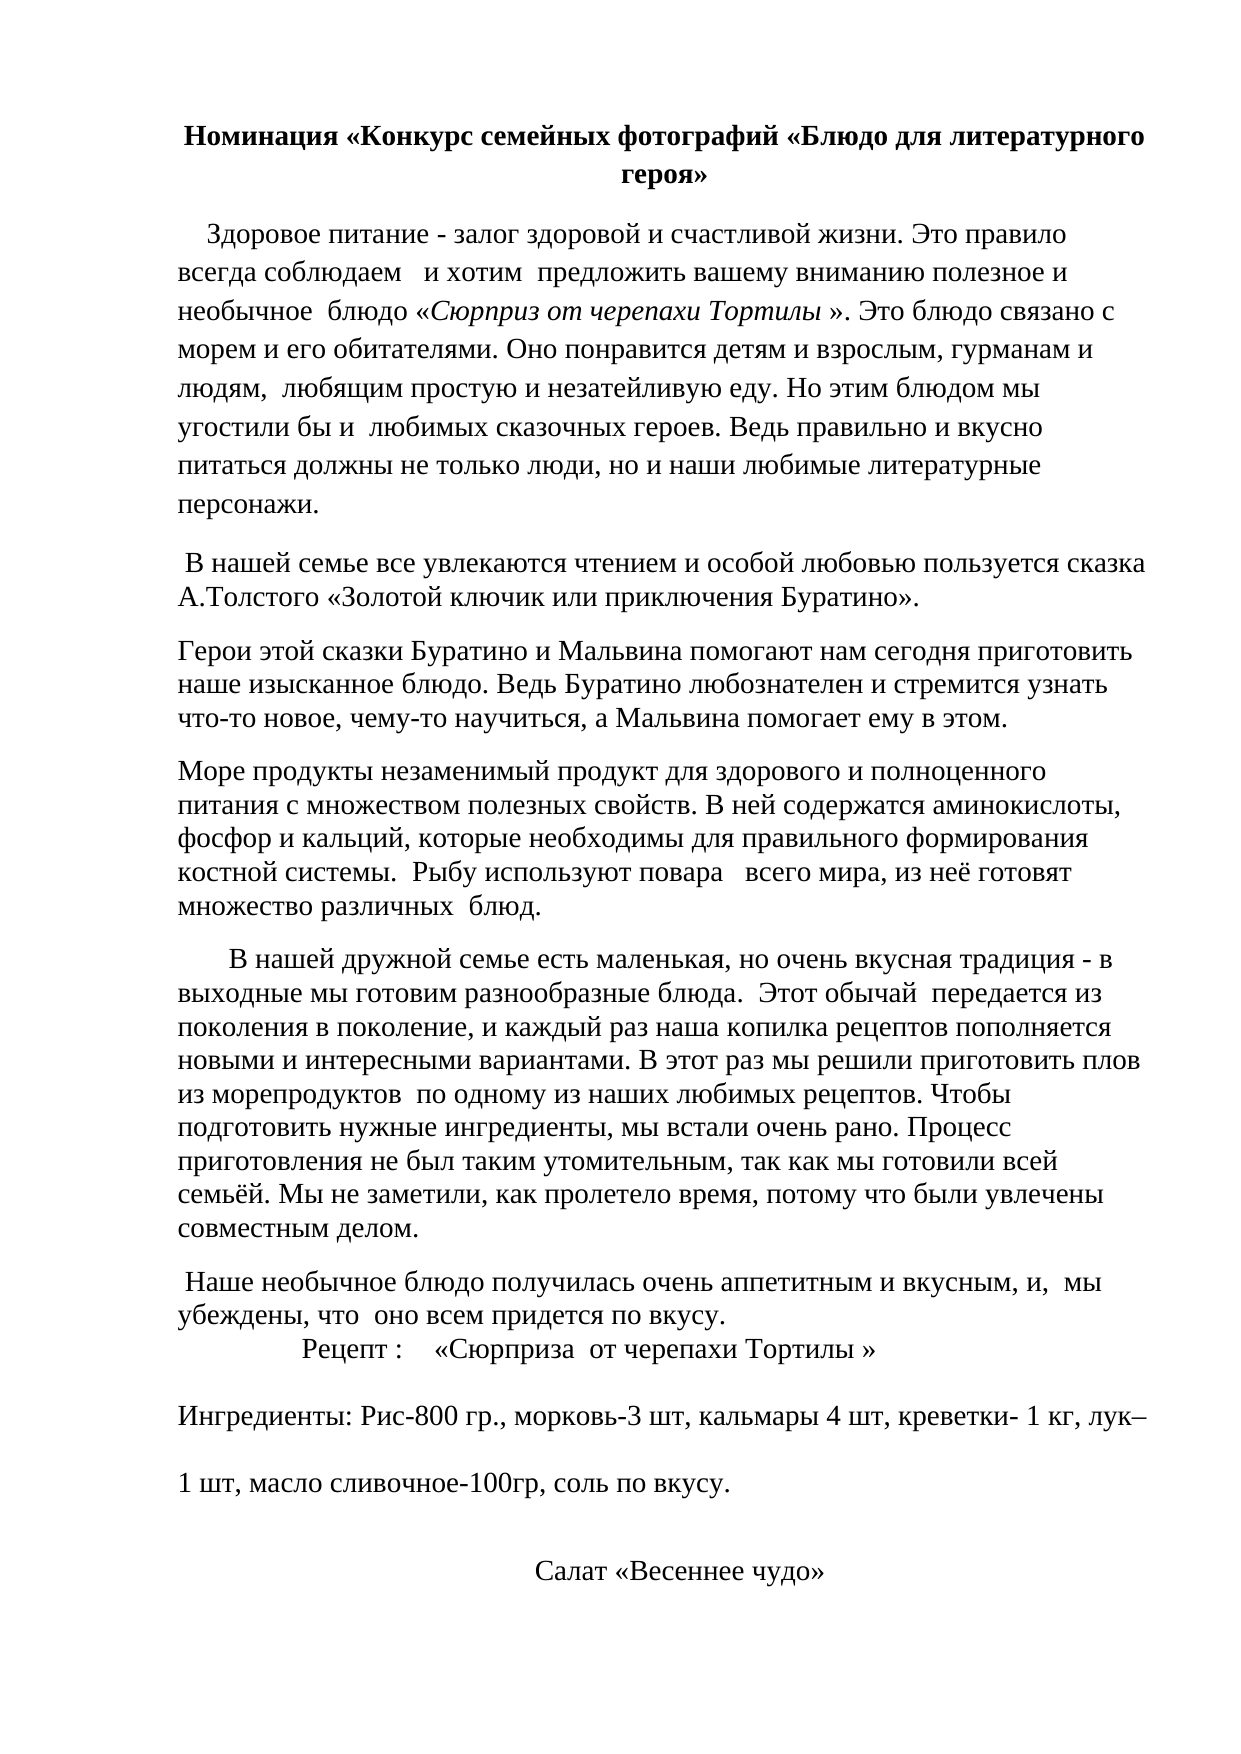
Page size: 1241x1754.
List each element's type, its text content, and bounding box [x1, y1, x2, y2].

text В нашей дружной семье есть маленькая, но очень вкусная традиция - в выходные мы готовим разнообразные блюда. Этот обычай передается из поколения в поколение, и каждый раз наша копилка рецептов пополняется новыми и интересными вариантами. В этот раз мы решили приготовить плов из морепродуктов по одному из наших любимых рецептов. Чтобы подготовить нужные ингредиенты, мы встали очень рано. Процесс приготовления не был таким утомительным, так как мы готовили всей семьёй. Мы не заметили, как пролетело время, потому что были увлечены совместным делом. [177, 942, 1152, 1243]
text Номинация «Конкурс семейных фотографий «Блюдо для литературного героя» [177, 118, 1152, 190]
text Герои этой сказки Буратино и Мальвина помогают нам сегодня приготовить наше изысканное блюдо. Ведь Буратино любознателен и стремится узнать что-то новое, чему-то научиться, а Мальвина помогает ему в этом. [177, 633, 1152, 733]
text Море продукты незаменимый продукт для здорового и полноценного питания с множеством полезных свойств. В ней содержатся аминокислоты, фосфор и кальций, которые необходимы для правильного формирования костной системы. Рыбу используют повара всего мира, из неё готовят множество различных блюд. [177, 753, 1152, 921]
text В нашей семье все увлекаются чтением и особой любовью пользуется сказка А.Толстого «Золотой ключик или приключения Буратино». [177, 545, 1152, 612]
text Салат «Весеннее чудо» [177, 1553, 1152, 1586]
text Здоровое питание - залог здоровой и счастливой жизни. Это правило всегда соблюдаем и хотим предложить вашему вниманию полезное и необычное блюдо «Сюрприз от черепахи Тортилы ». Это блюдо связано с морем и его обитателями. Оно понравится детям и взрослым, гурманам и людям, любящим простую и незатейливую еду. Но этим блюдом мы угостили бы и любимых сказочных героев. Ведь правильно и вкусно питаться должны не только люди, но и наши любимые литературные персонажи. [177, 216, 1152, 519]
text Рецепт : «Сюрприза от черепахи Тортилы » Ингредиенты: Рис-800 гр., морковь-3 шт, кальмары 4 шт, креветки- 1 кг, лук– 1 шт, масло сливочное-100гр, соль по вкусу. [177, 1331, 1152, 1498]
text Наше необычное блюдо получилась очень аппетитным и вкусным, и, мы убеждены, что оно всем придется по вкусу. [177, 1264, 1152, 1331]
